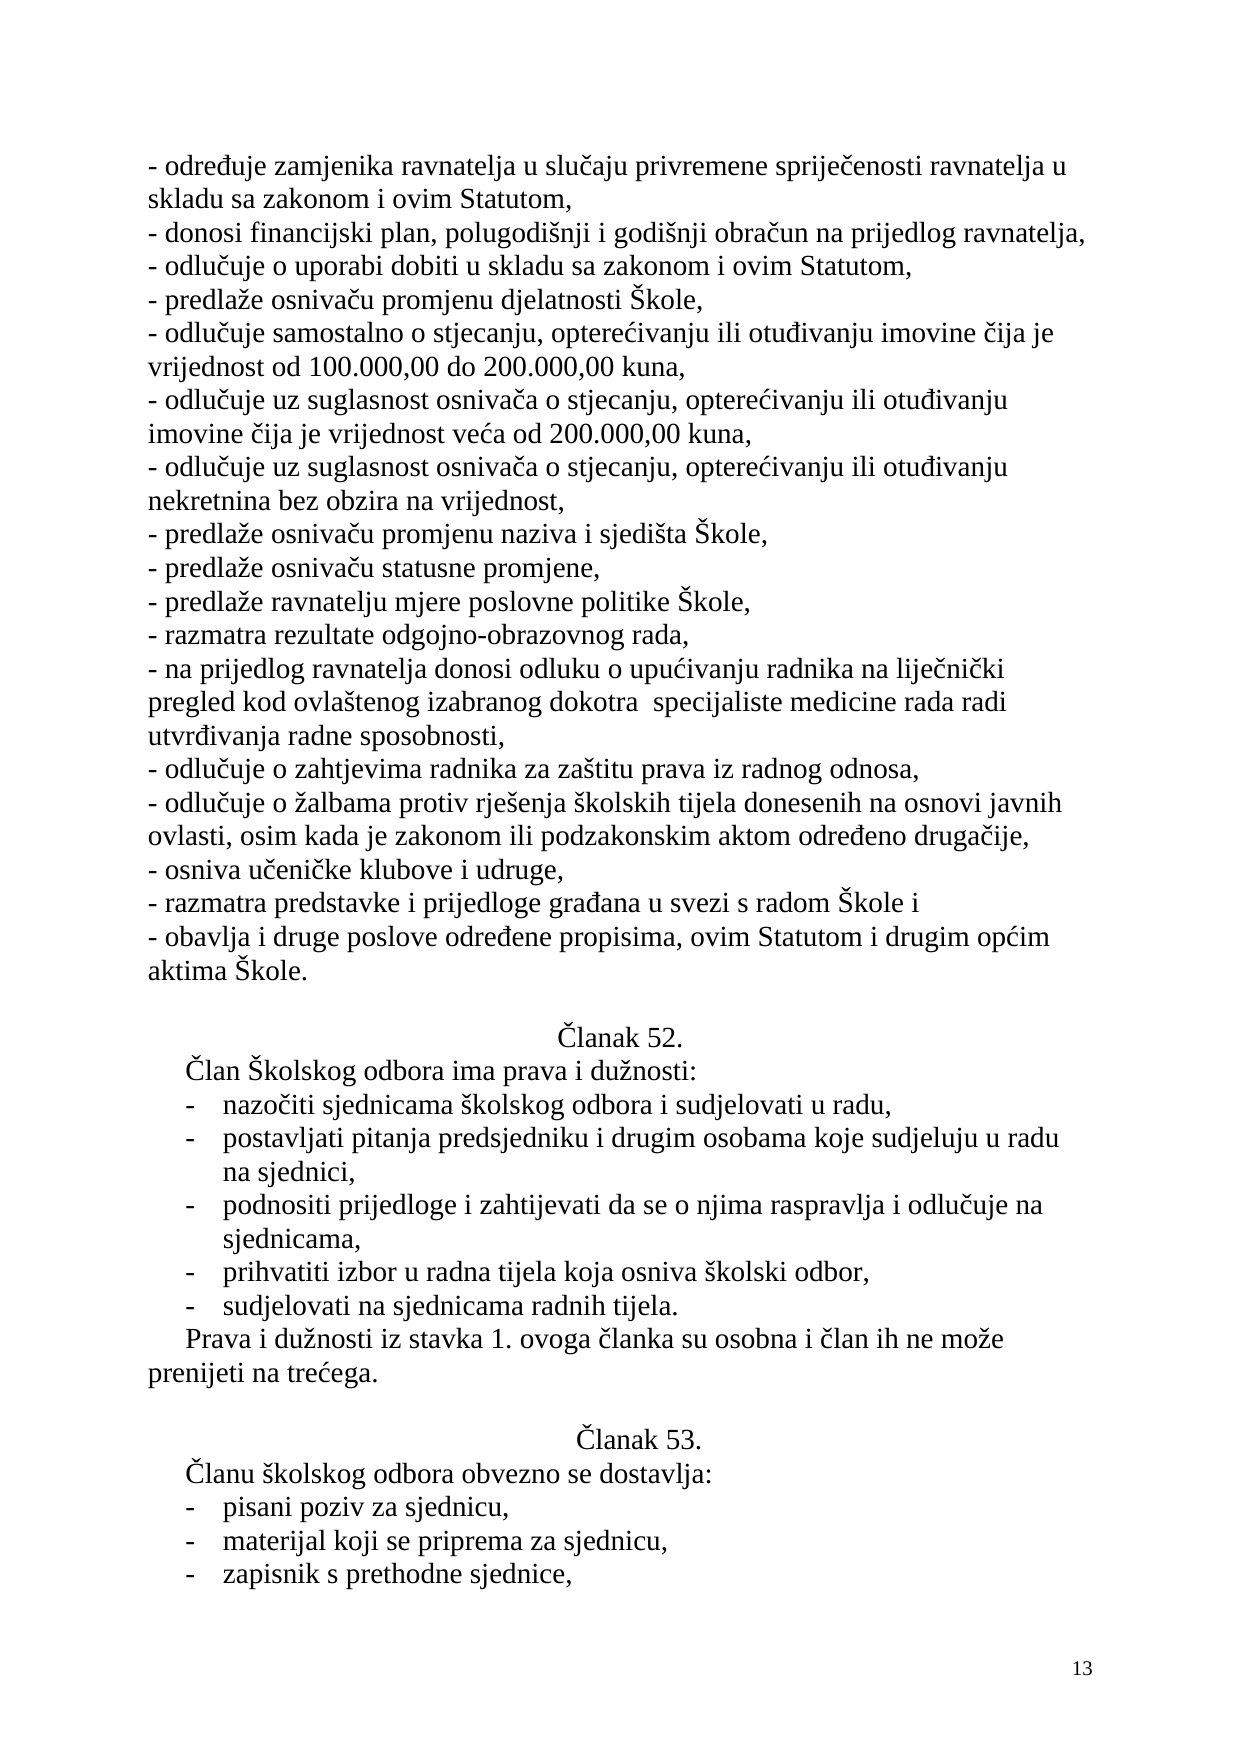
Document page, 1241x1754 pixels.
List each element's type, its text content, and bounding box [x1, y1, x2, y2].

text - određuje zamjenika ravnatelja u slučaju privremene spriječenosti ravnatelja u skladu sa zakonom i ovim Statutom, [148, 148, 1093, 215]
text - odlučuje o žalbama protiv rješenja školskih tijela donesenih na osnovi javnih ovlasti, osim kada je zakonom ili podzakonskim aktom određeno drugačije, [148, 785, 1093, 852]
list sudjelovati na sjednicama radnih tijela. [185, 1288, 1093, 1322]
text - razmatra predstavke i prijedloge građana u svezi s radom Škole i [148, 886, 1093, 919]
text - osniva učeničke klubove i udruge, [148, 852, 1093, 886]
text - donosi financijski plan, polugodišnji i godišnji obračun na prijedlog ravnatelja, [148, 215, 1093, 248]
text - na prijedlog ravnatelja donosi odluku o upućivanju radnika na liječnički pregled kod ovlaštenog izabranog dokotra specijaliste medicine rada radi utvrđivanja radne sposobnosti, [148, 651, 1093, 751]
text - predlaže ravnatelju mjere poslovne politike Škole, [148, 584, 1093, 617]
text - odlučuje o uporabi dobiti u skladu sa zakonom i ovim Statutom, [148, 248, 1093, 282]
text - predlaže osnivaču promjenu naziva i sjedišta Škole, [148, 517, 1093, 550]
text - obavlja i druge poslove određene propisima, ovim Statutom i drugim općim aktima Škole. [148, 919, 1093, 986]
text - razmatra rezultate odgojno-obrazovnog rada, [148, 617, 1093, 651]
list zapisnik s prethodne sjednice, [185, 1556, 1093, 1590]
text Članak 52. [148, 1020, 1093, 1053]
list podnositi prijedloge i zahtijevati da se o njima raspravlja i odlučuje na sjednicama, [185, 1187, 1093, 1254]
text Prava i dužnosti iz stavka 1. ovoga članka su osobna i član ih ne može prenijeti na trećega. [148, 1322, 1093, 1389]
text Članak 53. [148, 1422, 1093, 1456]
text - predlaže osnivaču promjenu djelatnosti Škole, [148, 282, 1093, 315]
text - odlučuje o zahtjevima radnika za zaštitu prava iz radnog odnosa, [148, 751, 1093, 785]
list prihvatiti izbor u radna tijela koja osniva školski odbor, [185, 1254, 1093, 1288]
text - predlaže osnivaču statusne promjene, [148, 550, 1093, 584]
list nazočiti sjednicama školskog odbora i sudjelovati u radu, [185, 1087, 1093, 1120]
list pisani poziv za sjednicu, [185, 1489, 1093, 1523]
text - odlučuje uz suglasnost osnivača o stjecanju, opterećivanju ili otuđivanju nekretnina bez obzira na vrijednost, [148, 449, 1093, 517]
list materijal koji se priprema za sjednicu, [185, 1523, 1093, 1556]
list postavljati pitanja predsjedniku i drugim osobama koje sudjeluju u radu na sjednici, [185, 1120, 1093, 1187]
text - odlučuje uz suglasnost osnivača o stjecanju, opterećivanju ili otuđivanju imovine čija je vrijednost veća od 200.000,00 kuna, [148, 382, 1093, 449]
text - odlučuje samostalno o stjecanju, opterećivanju ili otuđivanju imovine čija je vrijednost od 100.000,00 do 200.000,00 kuna, [148, 315, 1093, 382]
text Članu školskog odbora obvezno se dostavlja: [148, 1456, 1093, 1489]
text Član Školskog odbora ima prava i dužnosti: [148, 1053, 1093, 1087]
